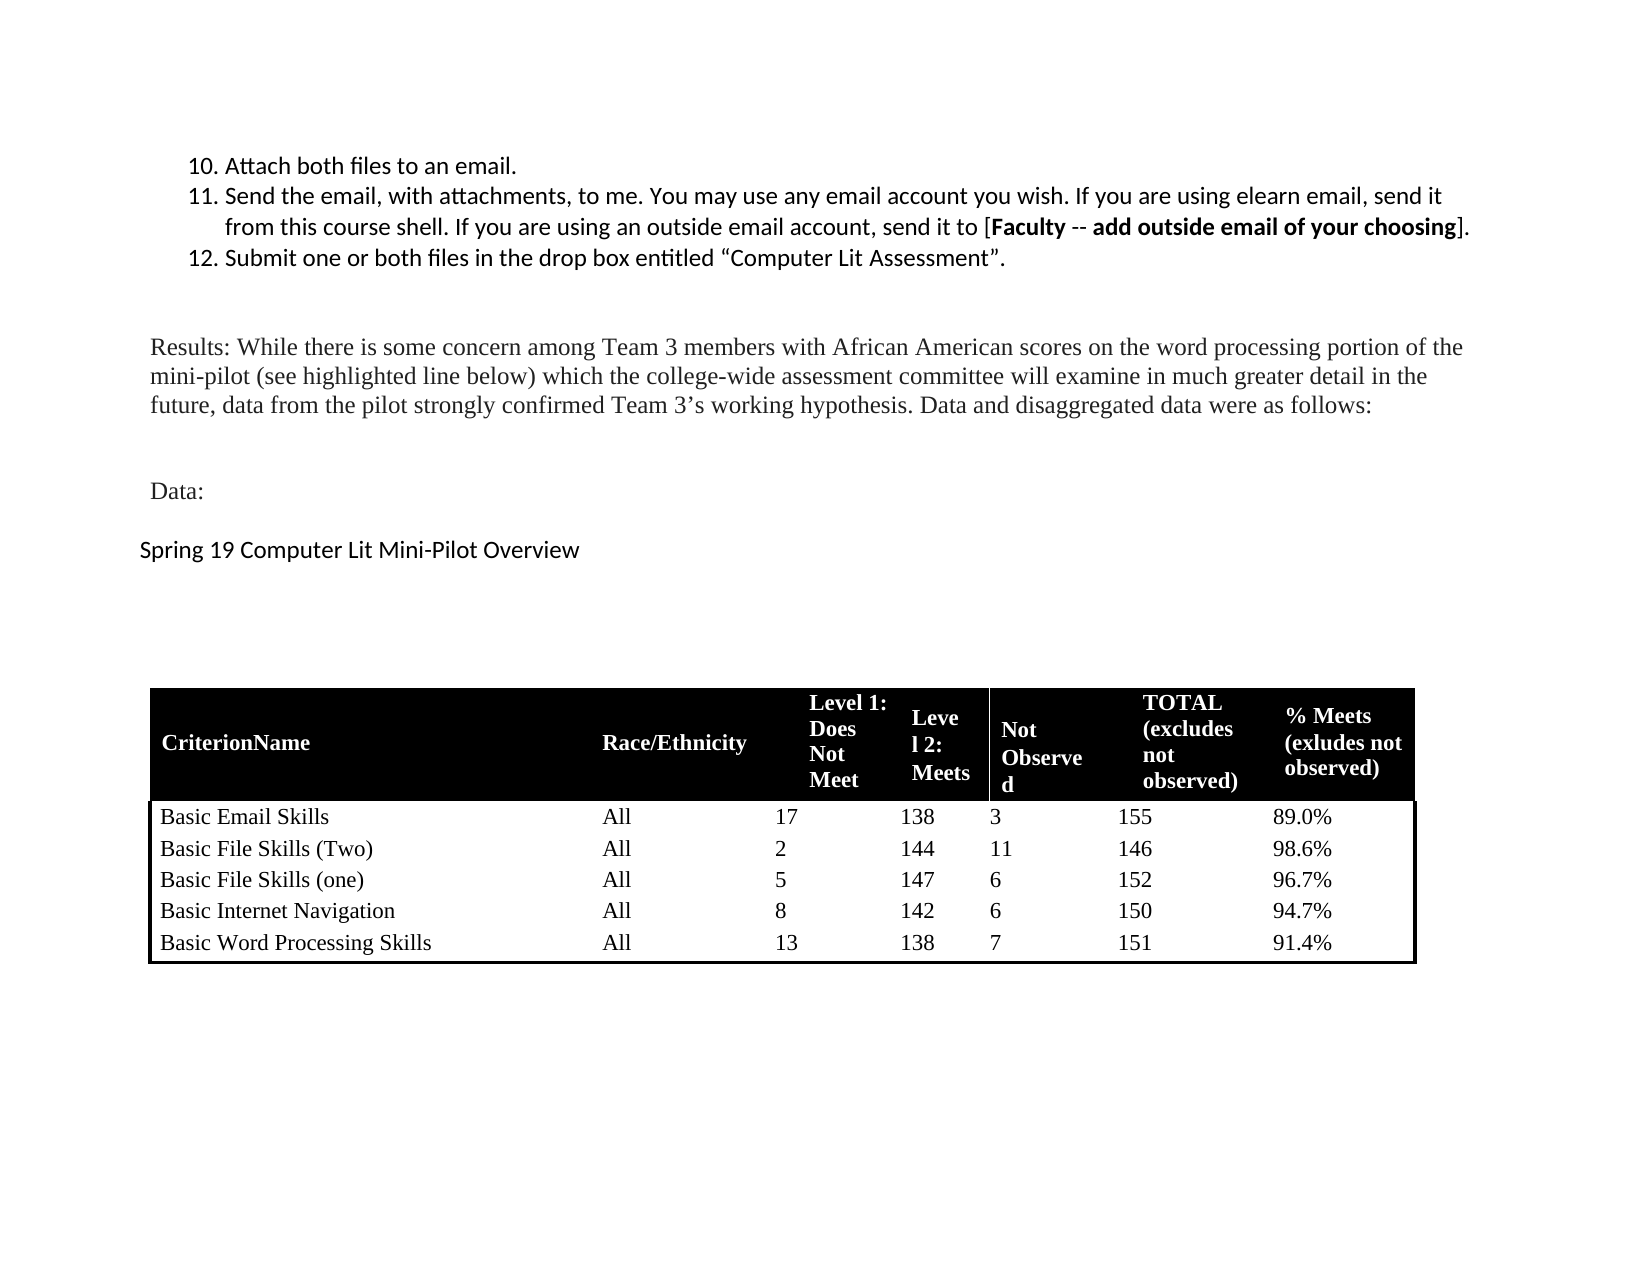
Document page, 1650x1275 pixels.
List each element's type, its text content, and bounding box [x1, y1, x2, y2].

list Attach both files to an email. [187, 150, 1508, 181]
list Send the email, with attachments, to me. You may use any email account you wish. If you are using elearn email, send it from this course shell. If you are using an outside email account, send it to [Faculty -- add outside email of your choosing]. [187, 181, 1497, 242]
text Results: While there is some concern among Team 3 members with African American scores on the word processing portion of the mini-pilot (see highlighted line below) which the college-wide assessment committee will examine in much greater detail in the future, data from the pilot strongly confirmed Team 3’s working hypothesis. Data and disaggregated data were as follows: [150, 332, 1468, 418]
list Submit one or both files in the drop box entitled “Computer Lit Assessment”. [187, 242, 1508, 272]
text Data: [150, 476, 1508, 505]
text Spring 19 Computer Lit Mini-Pilot Overview [139, 534, 583, 564]
